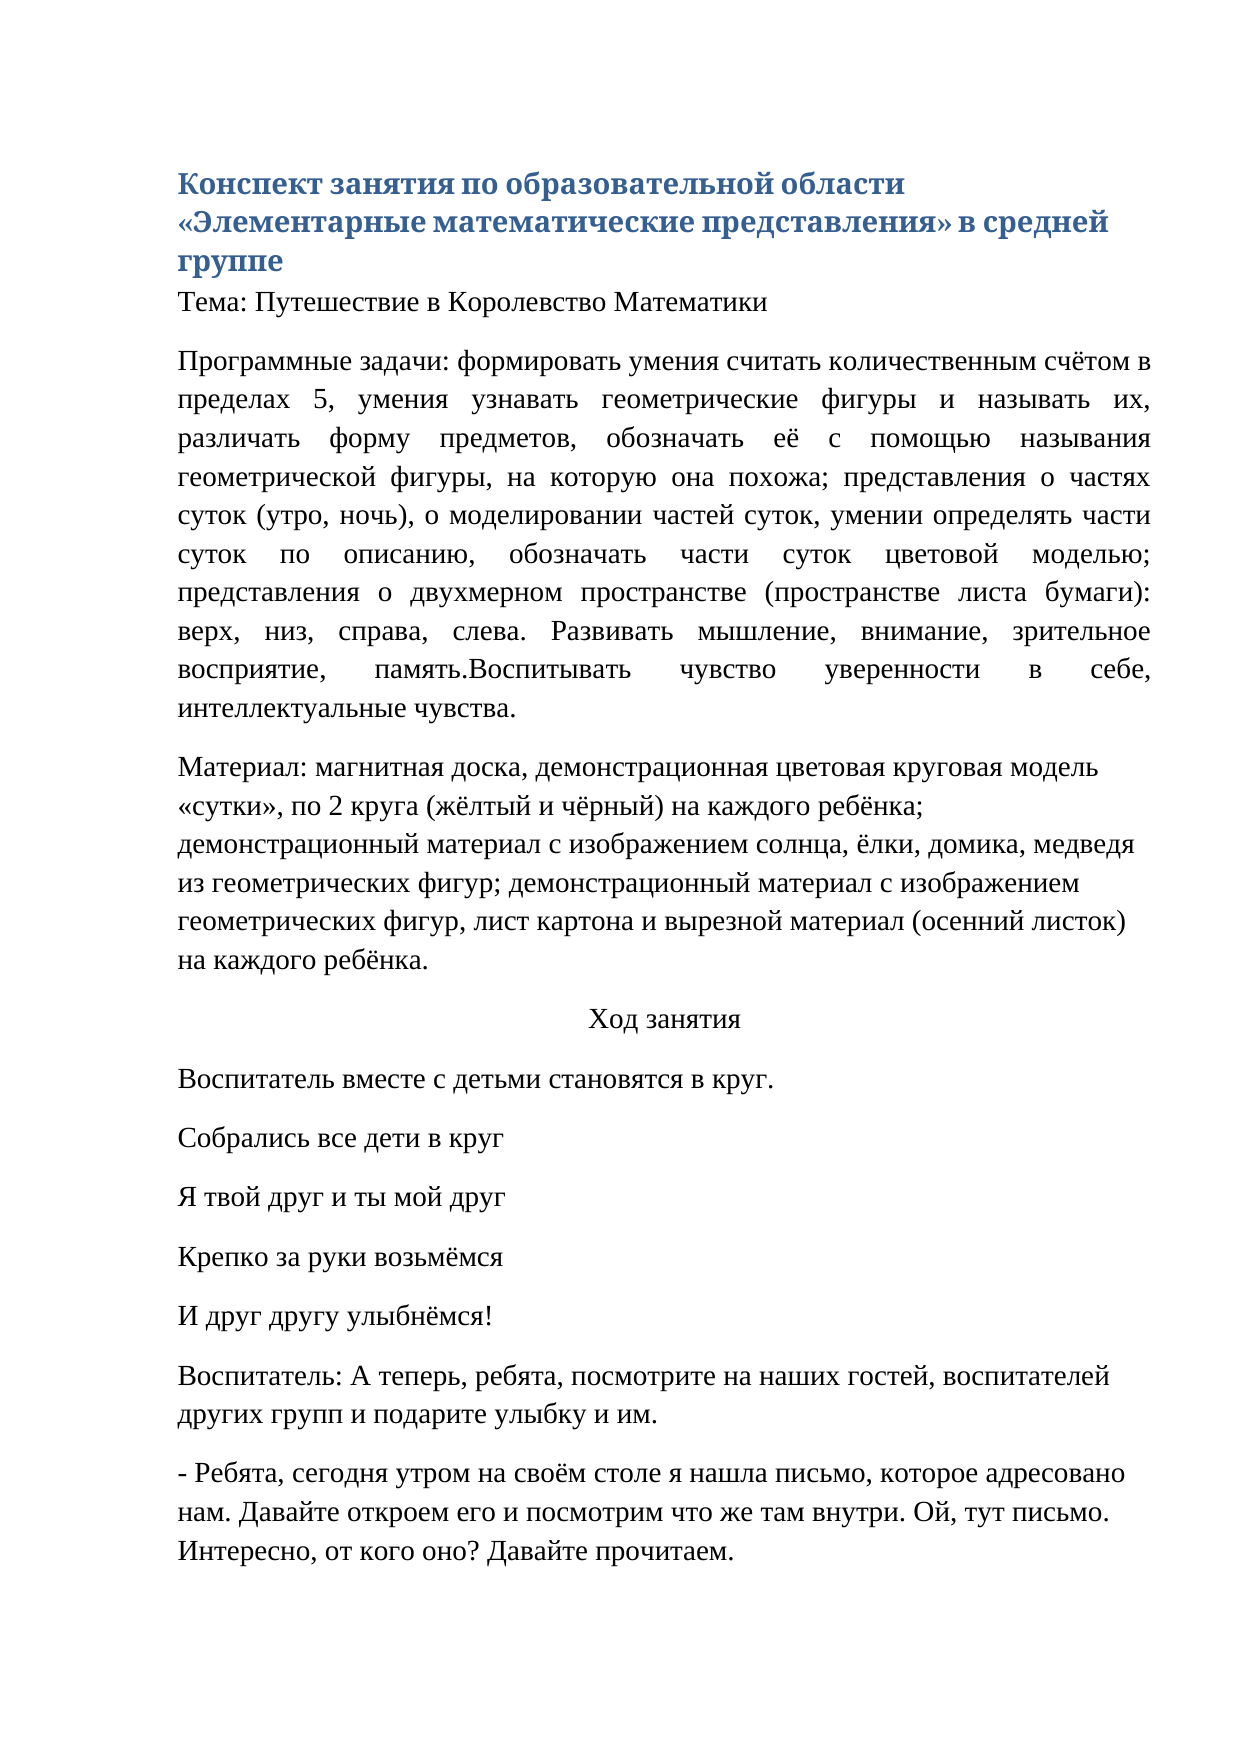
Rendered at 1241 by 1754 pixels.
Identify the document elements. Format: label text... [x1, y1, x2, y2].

text Воспитатель вместе с детьми становятся в круг. [177, 1061, 1152, 1094]
text Собрались все дети в круг [177, 1120, 1152, 1154]
subtitle Конспект занятия по образовательной области «Элементарные математические представления» в средней группе [177, 168, 1152, 279]
text Я твой друг и ты мой друг [177, 1179, 1152, 1213]
text Ход занятия [177, 1001, 1152, 1035]
text Крепко за руки возьмёмся [177, 1239, 1152, 1272]
text Воспитатель: А теперь, ребята, посмотрите на наших гостей, воспитателей других групп и подарите улыбку и им. [177, 1358, 1152, 1430]
text - Ребята, сегодня утром на своём столе я нашла письмо, которое адресовано нам. Давайте откроем его и посмотрим что же там внутри. Ой, тут письмо. Интересно, от кого оно? Давайте прочитаем. [177, 1456, 1152, 1566]
text Тема: Путешествие в Королевство Математики [177, 284, 1152, 317]
text Программные задачи: формировать умения считать количественным счётом в пределах 5, умения узнавать геометрические фигуры и называть их, различать форму предметов, обозначать её с помощью называния геометрической фигуры, на которую она похожа; представления о частях суток (утро, ночь), о моделировании частей суток, умении определять части суток по описанию, обозначать части суток цветовой моделью; представления о двухмерном пространстве (пространстве листа бумаги): верх, низ, справа, слева. Развивать мышление, внимание, зрительное восприятие, память.Воспитывать чувство уверенности в себе, интеллектуальные чувства. [177, 343, 1152, 723]
text И друг другу улыбнёмся! [177, 1298, 1152, 1332]
text Материал: магнитная доска, демонстрационная цветовая круговая модель «сутки», по 2 круга (жёлтый и чёрный) на каждого ребёнка; демонстрационный материал с изображением солнца, ёлки, домика, медведя из геометрических фигур; демонстрационный материал с изображением геометрических фигур, лист картона и вырезной материал (осенний листок) на каждого ребёнка. [177, 749, 1152, 976]
